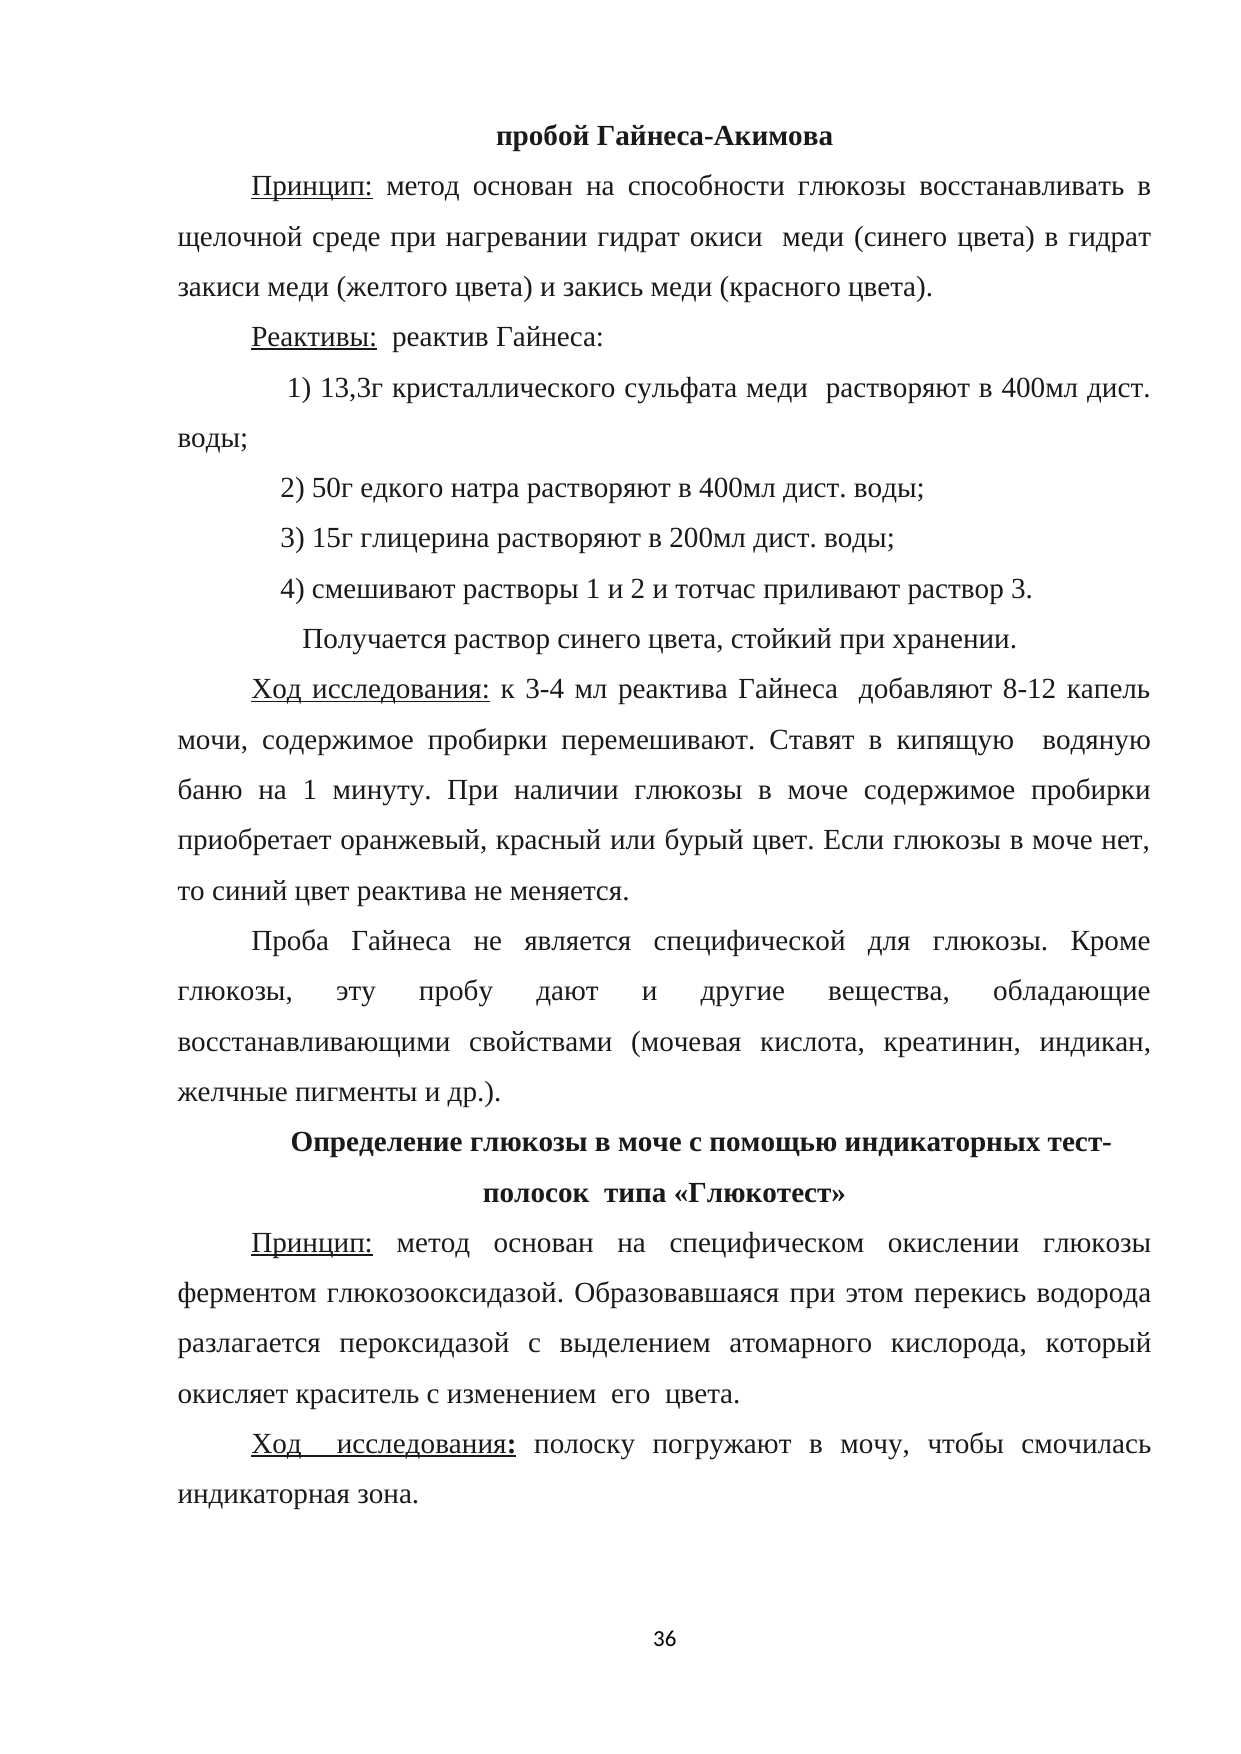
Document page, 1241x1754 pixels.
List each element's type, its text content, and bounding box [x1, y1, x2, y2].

text Ход исследования: полоску погружают в мочу, чтобы смочилась индикаторная зона. [177, 1426, 1152, 1510]
text Определение глюкозы в моче с помощью индикаторных тест-полосок типа «Глюкотест» [177, 1124, 1152, 1208]
text 4) смешивают растворы 1 и 2 и тотчас приливают раствор 3. [177, 571, 1152, 604]
text 1) 13,3г кристаллического сульфата меди растворяют в 400мл дист. воды; [177, 370, 1152, 453]
text Получается раствор синего цвета, стойкий при хранении. [177, 621, 1152, 655]
text Ход исследования: к 3-4 мл реактива Гайнеса добавляют 8-12 капель мочи, содержимое пробирки перемешивают. Ставят в кипящую водяную баню на 1 минуту. При наличии глюкозы в моче содержимое пробирки приобретает оранжевый, красный или бурый цвет. Если глюкозы в моче нет, то синий цвет реактива не меняется. [177, 672, 1152, 906]
text 3) 15г глицерина растворяют в 200мл дист. воды; [177, 521, 1152, 554]
text 2) 50г едкого натра растворяют в 400мл дист. воды; [177, 470, 1152, 504]
text пробой Гайнеса-Акимова [177, 118, 1152, 152]
text Принцип: метод основан на способности глюкозы восстанавливать в щелочной среде при нагревании гидрат окиси меди (синего цвета) в гидрат закиси меди (желтого цвета) и закись меди (красного цвета). [177, 168, 1152, 303]
text Реактивы: реактив Гайнеса: [177, 319, 1152, 353]
text Проба Гайнеса не является специфической для глюкозы. Кроме глюкозы, эту пробу дают и другие вещества, обладающие восстанавливающими свойствами (мочевая кислота, креатинин, индикан, желчные пигменты и др.). [177, 923, 1152, 1108]
text Принцип: метод основан на специфическом окислении глюкозы ферментом глюкозооксидазой. Образовавшаяся при этом перекись водорода разлагается пероксидазой с выделением атомарного кислорода, который окисляет краситель с изменением его цвета. [177, 1225, 1152, 1409]
